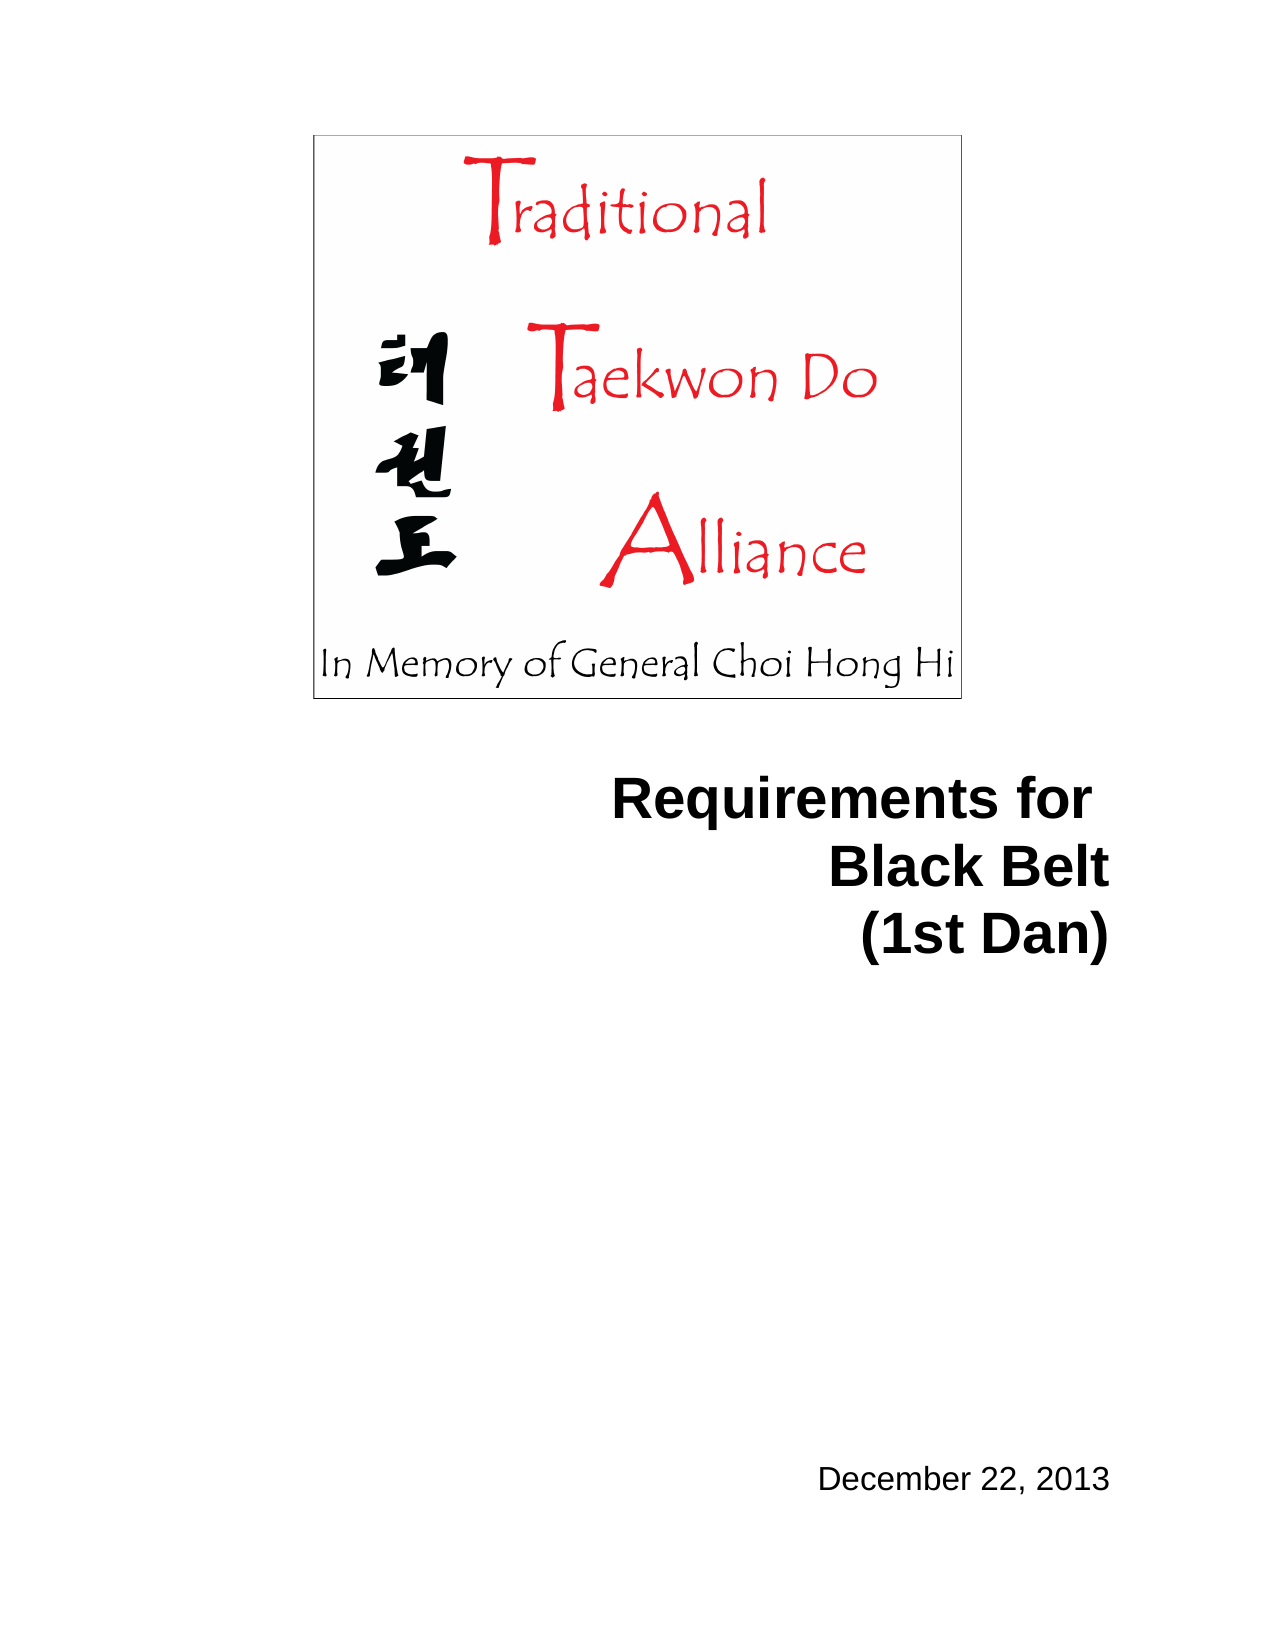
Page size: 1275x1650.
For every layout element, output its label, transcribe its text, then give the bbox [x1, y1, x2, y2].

picture [313, 135, 962, 699]
text Requirements for Black Belt (1st Dan) [165, 764, 1110, 965]
text December 22, 2013 [165, 1459, 1110, 1498]
